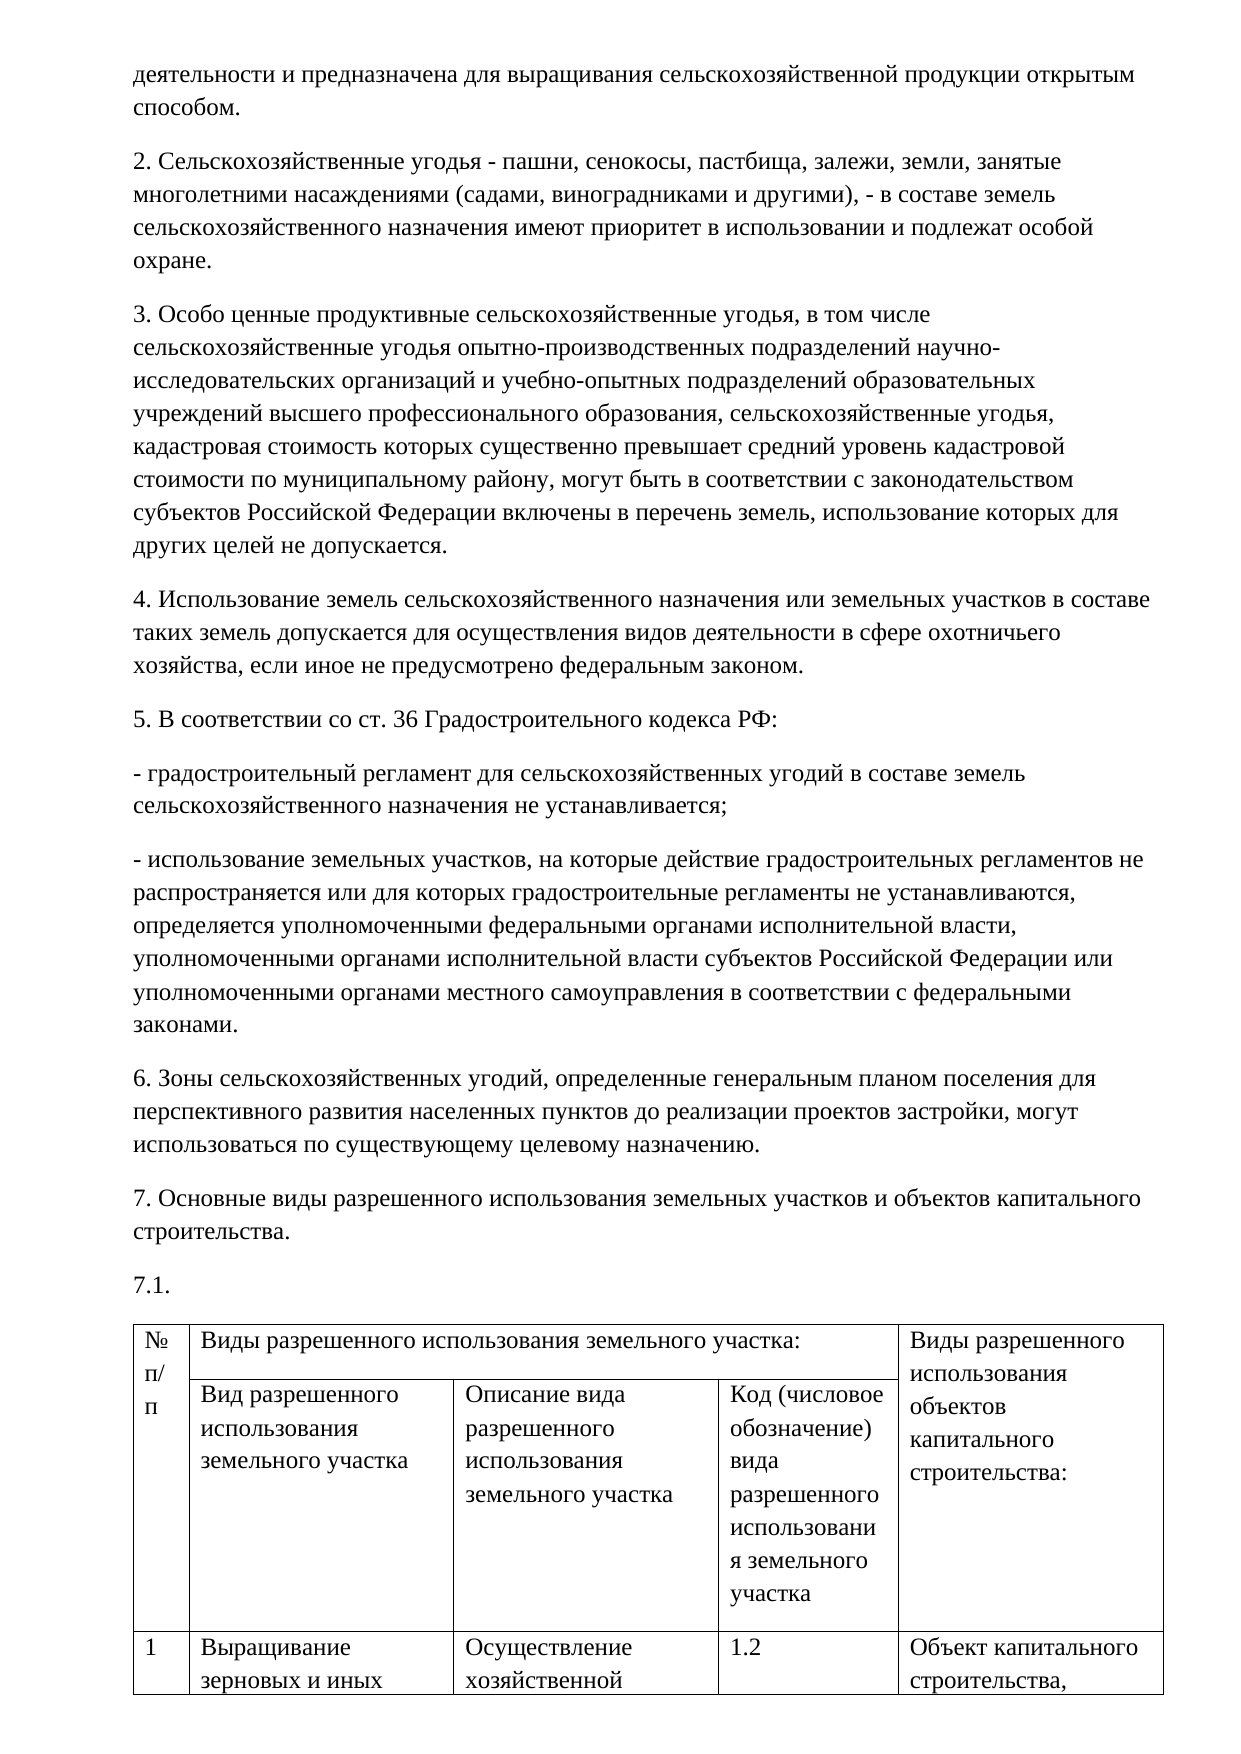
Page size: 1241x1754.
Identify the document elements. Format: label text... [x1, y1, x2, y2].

text 4. Использование земель сельскохозяйственного назначения или земельных участков в составе таких земель допускается для осуществления видов деятельности в сфере охотничьего хозяйства, если иное не предусмотрено федеральным законом. [133, 584, 1152, 679]
table_cell Вид разрешенного использования земельного участка [190, 1380, 453, 1631]
text 2. Сельскохозяйственные угодья - пашни, сенокосы, пастбища, залежи, земли, занятые многолетними насаждениями (садами, виноградниками и другими), - в составе земель сельскохозяйственного назначения имеют приоритет в использовании и подлежат особой охране. [133, 146, 1152, 274]
table_cell Код (числовое обозначение) вида разрешенного использования земельного участка [719, 1380, 898, 1631]
table_cell 1 [134, 1632, 189, 1694]
table_cell 1.2 [719, 1632, 898, 1694]
text - использование земельных участков, на которые действие градостроительных регламентов не распространяется или для которых градостроительные регламенты не устанавливаются, определяется уполномоченными федеральными органами исполнительной власти, уполномоченными органами исполнительной власти субъектов Российской Федерации или уполномоченными органами местного самоуправления в соответствии с федеральными законами. [133, 844, 1152, 1038]
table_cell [899, 1632, 1163, 1694]
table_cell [190, 1632, 453, 1694]
table_cell Описание вида разрешенного использования земельного участка [454, 1380, 718, 1631]
text 3. Особо ценные продуктивные сельскохозяйственные угодья, в том числе сельскохозяйственные угодья опытно-производственных подразделений научно-исследовательских организаций и учебно-опытных подразделений образовательных учреждений высшего профессионального образования, сельскохозяйственные угодья, кадастровая стоимость которых существенно превышает средний уровень кадастровой стоимости по муниципальному району, могут быть в соответствии с законодательством субъектов Российской Федерации включены в перечень земель, использование которых для других целей не допускается. [133, 299, 1152, 559]
table_header Виды разрешенного использования земельного участка: [190, 1325, 898, 1378]
text 5. В соответствии со ст. 36 Градостроительного кодекса РФ: [133, 704, 1152, 732]
text 7. Основные виды разрешенного использования земельных участков и объектов капитального строительства. [133, 1183, 1152, 1245]
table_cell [454, 1632, 718, 1694]
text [133, 59, 1152, 121]
table_header Виды разрешенного использования объектов капитального строительства: [899, 1325, 1163, 1631]
table_header № п/п [134, 1325, 189, 1631]
text - градостроительный регламент для сельскохозяйственных угодий в составе земель сельскохозяйственного назначения не устанавливается; [133, 758, 1152, 819]
text 6. Зоны сельскохозяйственных угодий, определенные генеральным планом поселения для перспективного развития населенных пунктов до реализации проектов застройки, могут использоваться по существующему целевому назначению. [133, 1063, 1152, 1158]
text 7.1. [133, 1270, 1152, 1299]
